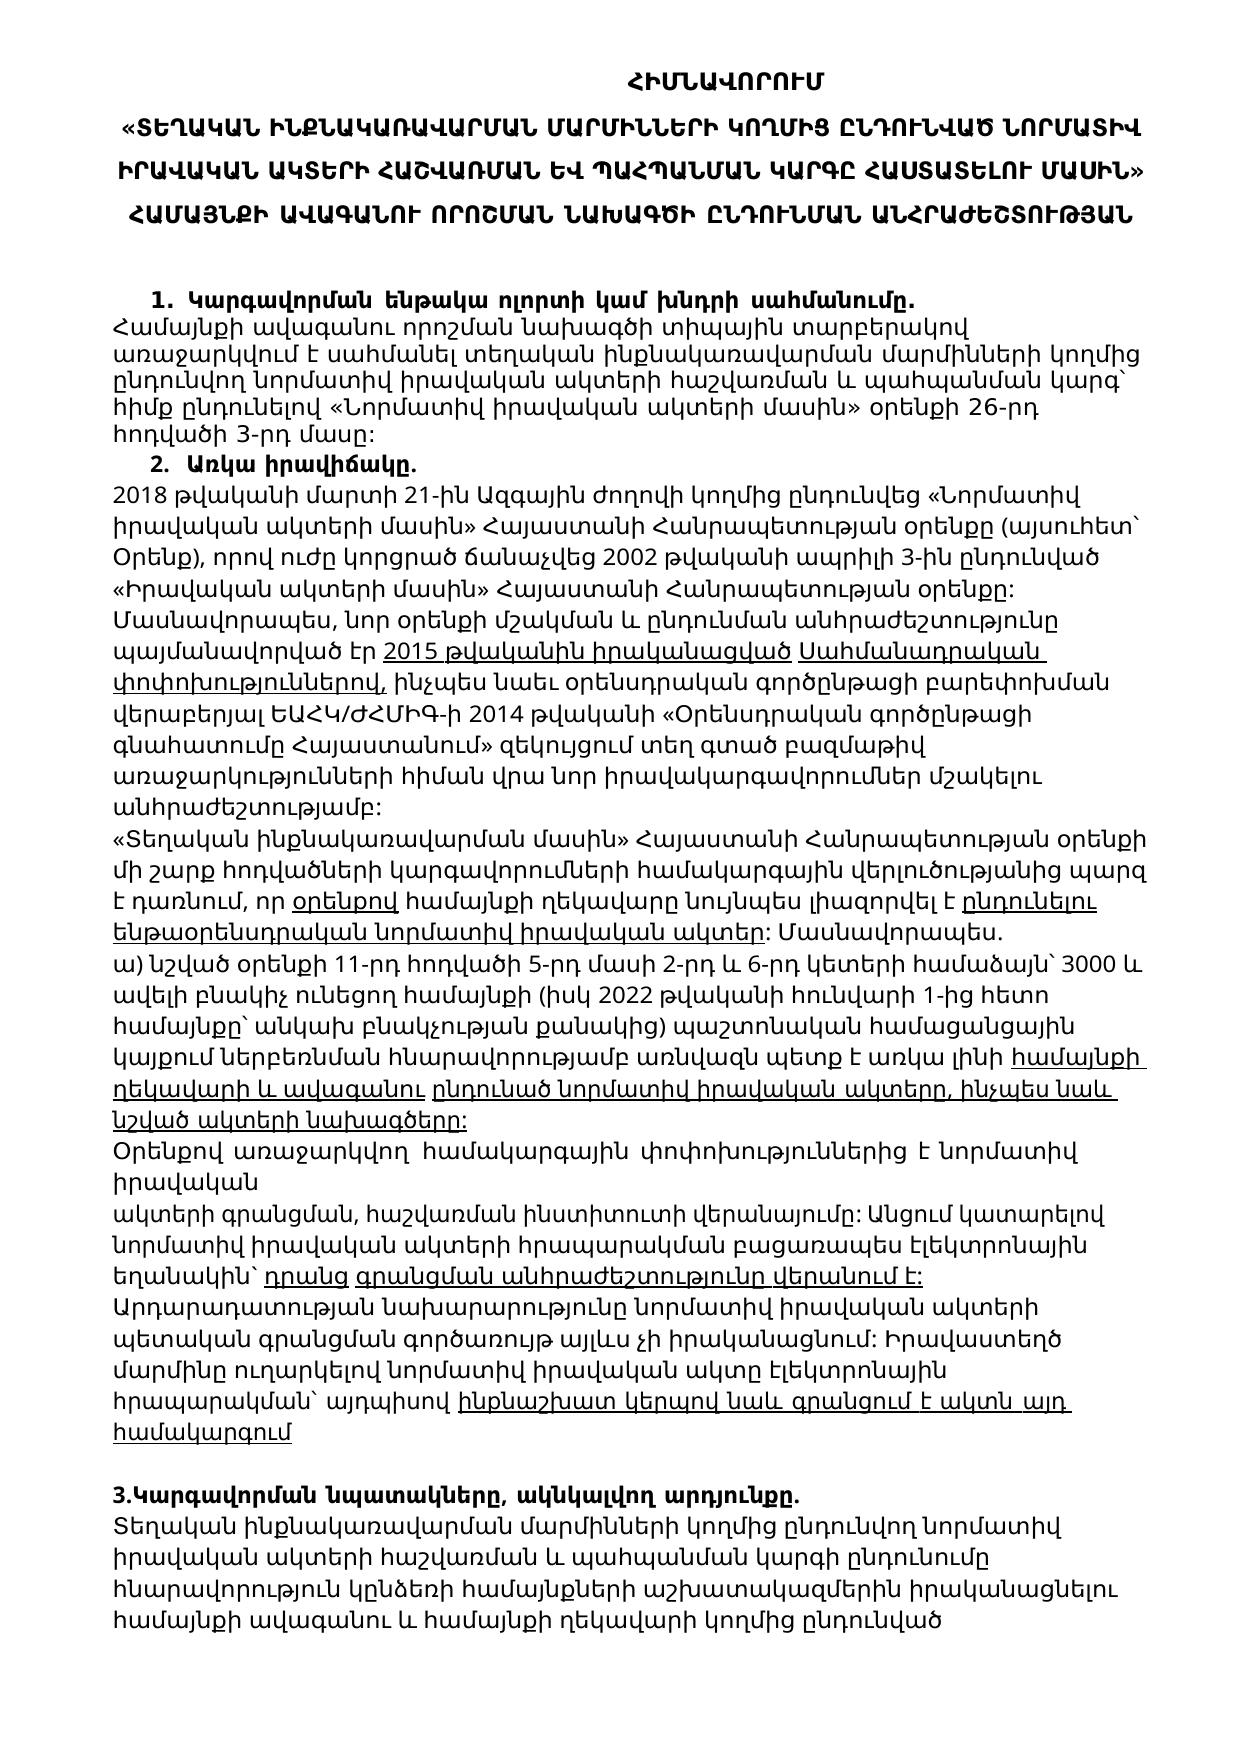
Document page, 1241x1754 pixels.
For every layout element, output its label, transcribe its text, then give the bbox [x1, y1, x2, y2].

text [112, 1510, 1152, 1635]
text 3.Կարգավորման նպատակները, ակնկալվող արդյունքը. [112, 1479, 1152, 1510]
text ակտերի գրանցման, հաշվառման ինստիտուտի վերանայումը: Անցում կատարելով նորմատիվ իրավական ակտերի հրապարակման բացառապես էլեկտրոնային եղանակին` դրանց գրանցման անհրաժեշտությունը վերանում է: Արդարադատության նախարարությունը նորմատիվ իրավական ակտերի պետական գրանցման գործառույթ այլևս չի իրականացնում: Իրավաստեղծ մարմինը ուղարկելով նորմատիվ իրավական ակտը էլեկտրոնային հրապարակման՝ այդպիսով ինքնաշխատ կերպով նաև գրանցում է ակտն այդ համակարգում [112, 1198, 1152, 1448]
list Կարգավորման ենթակա ոլորտի կամ խնդրի սահմանումը. [150, 288, 1152, 314]
text «Տեղական ինքնակառավարման մասին» Հայաստանի Հանրապետության օրենքի մի շարք հոդվածների կարգավորումների համակարգային վերլուծությանից պարզ է դառնում, որ օրենքով համայնքի ղեկավարը նույնպես լիազորվել է ընդունելու ենթաօրենսդրական նորմատիվ իրավական ակտեր: Մասնավորապես. [112, 823, 1152, 948]
list Առկա իրավիճակը. [150, 448, 1152, 479]
text Համայնքի ավագանու որոշման նախագծի տիպային տարբերակով առաջարկվում է սահմանել տեղական ինքնակառավարման մարմինների կողմից ընդունվող նորմատիվ իրավական ակտերի հաշվառման և պահպանման կարգ՝ հիմք ընդունելով «Նորմատիվ իրավական ակտերի մասին» օրենքի 26-րդ հոդվածի 3-րդ մասը: [112, 314, 1152, 448]
text «ՏԵՂԱԿԱՆ ԻՆՔՆԱԿԱՌԱՎԱՐՄԱՆ ՄԱՐՄԻՆՆԵՐԻ ԿՈՂՄԻՑ ԸՆԴՈՒՆՎԱԾ ՆՈՐՄԱՏԻՎ ԻՐԱՎԱԿԱՆ ԱԿՏԵՐԻ ՀԱՇՎԱՌՄԱՆ ԵՎ ՊԱՀՊԱՆՄԱՆ ԿԱՐԳԸ ՀԱՍՏԱՏԵԼՈՒ ՄԱՍԻՆ» ՀԱՄԱՅՆՔԻ ԱՎԱԳԱՆՈՒ ՈՐՈՇՄԱՆ ՆԱԽԱԳԾԻ ԸՆԴՈՒՆՄԱՆ ԱՆՀՐԱԺԵՇՏՈՒԹՅԱՆ [112, 114, 1149, 229]
text 2018 թվականի մարտի 21-ին Ազգային ժողովի կողմից ընդունվեց «Նորմատիվ իրավական ակտերի մասին» Հայաստանի Հանրապետության օրենքը (այսուհետ՝ Օրենք), որով ուժը կորցրած ճանաչվեց 2002 թվականի ապրիլի 3-ին ընդունված «Իրավական ակտերի մասին» Հայաստանի Հանրապետության օրենքը: Մասնավորապես, նոր օրենքի մշակման և ընդունման անհրաժեշտությունը պայմանավորված էր 2015 թվականին իրականացված Սահմանադրական փոփոխություններով, ինչպես նաեւ օրենսդրական գործընթացի բարեփոխման վերաբերյալ ԵԱՀԿ/ԺՀՄԻԳ-ի 2014 թվականի «Օրենսդրական գործընթացի գնահատումը Հայաստանում» զեկույցում տեղ գտած բազմաթիվ առաջարկությունների հիման վրա նոր իրավակարգավորումներ մշակելու անհրաժեշտությամբ: [112, 479, 1152, 823]
text Օրենքով առաջարկվող համակարգային փոփոխություններից է նորմատիվ իրավական [112, 1135, 1152, 1198]
text ՀԻՄՆԱՎՈՐՈՒՄ [112, 68, 1151, 96]
text ա) նշված օրենքի 11-րդ հոդվածի 5-րդ մասի 2-րդ և 6-րդ կետերի համաձայն՝ 3000 և ավելի բնակիչ ունեցող համայնքի (իսկ 2022 թվականի հունվարի 1-ից հետո համայնքը՝ անկախ բնակչության քանակից) պաշտոնական համացանցային կայքում ներբեռնման հնարավորությամբ առնվազն պետք է առկա լինի համայնքի ղեկավարի և ավագանու ընդունած նորմատիվ իրավական ակտերը, ինչպես նաև նշված ակտերի նախագծերը: [112, 948, 1152, 1135]
